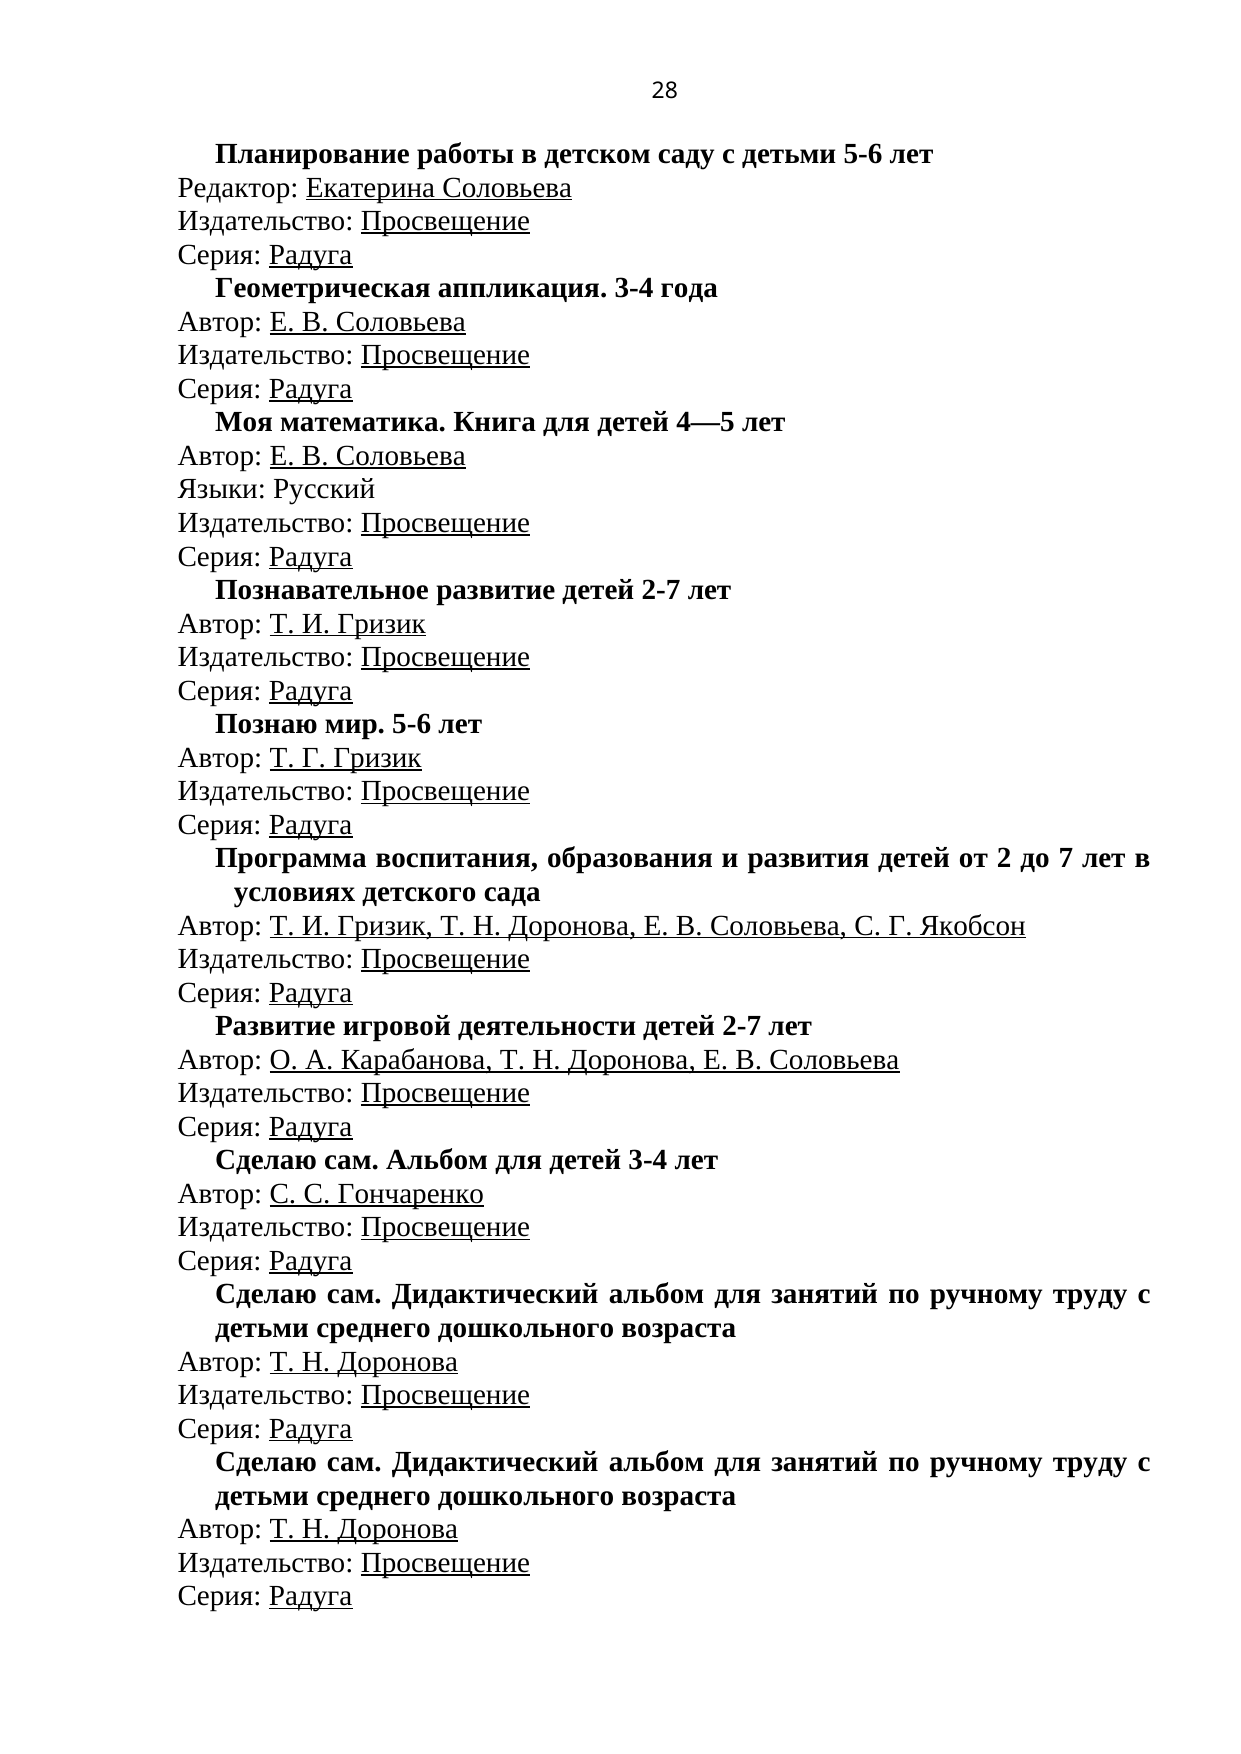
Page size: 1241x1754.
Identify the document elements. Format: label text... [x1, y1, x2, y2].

subtitle Геометрическая аппликация. 3-4 года [215, 270, 1152, 304]
subtitle Сделаю сам. Дидактический альбом для занятий по ручному труду с детьми среднего дошкольного возраста [215, 1444, 1152, 1511]
text Серия: Радуга [177, 1411, 1152, 1444]
text Серия: Радуга [177, 237, 1152, 270]
subtitle Познавательное развитие детей 2-7 лет [215, 572, 1152, 606]
text Автор: Т. И. Гризик [177, 606, 1152, 639]
text Серия: Радуга [177, 371, 1152, 404]
text Автор: Т. Н. Доронова [177, 1511, 1152, 1545]
text Издательство: Просвещение [177, 1075, 1152, 1109]
text Автор: С. С. Гончаренко [177, 1176, 1152, 1209]
subtitle Сделаю сам. Альбом для детей 3-4 лет [215, 1142, 1152, 1176]
text Серия: Радуга [177, 1243, 1152, 1277]
text Издательство: Просвещение [177, 773, 1152, 807]
subtitle Программа воспитания, образования и развития детей от 2 до 7 лет в условиях детского сада [215, 841, 1152, 908]
subtitle Планирование работы в детском саду с детьми 5-6 лет [215, 136, 1152, 170]
text Издательство: Просвещение [177, 639, 1152, 673]
text Автор: О. А. Карабанова, Т. Н. Доронова, Е. В. Соловьева [177, 1042, 1152, 1075]
text Издательство: Просвещение [177, 1209, 1152, 1243]
text Автор: Е. В. Соловьева [177, 304, 1152, 337]
text Автор: Т. И. Гризик, Т. Н. Доронова, Е. В. Соловьева, С. Г. Якобсон [177, 908, 1152, 941]
subtitle Развитие игровой деятельности детей 2-7 лет [215, 1008, 1152, 1042]
text Серия: Радуга [177, 807, 1152, 841]
text Серия: Радуга [177, 673, 1152, 706]
text Автор: Е. В. Соловьева [177, 438, 1152, 472]
text Серия: Радуга [177, 1578, 1152, 1612]
text Языки: Русский [177, 472, 1152, 505]
text Издательство: Просвещение [177, 337, 1152, 371]
text Автор: Т. Н. Доронова [177, 1344, 1152, 1377]
text Серия: Радуга [177, 539, 1152, 572]
text Автор: Т. Г. Гризик [177, 740, 1152, 773]
text Серия: Радуга [177, 1109, 1152, 1142]
text Издательство: Просвещение [177, 505, 1152, 539]
subtitle Познаю мир. 5-6 лет [215, 706, 1152, 740]
subtitle Моя математика. Книга для детей 4—5 лет [215, 404, 1152, 438]
text Редактор: Екатерина Соловьева [177, 170, 1152, 203]
text Серия: Радуга [177, 975, 1152, 1008]
text Издательство: Просвещение [177, 1545, 1152, 1578]
text Издательство: Просвещение [177, 1377, 1152, 1411]
text Издательство: Просвещение [177, 941, 1152, 975]
text Издательство: Просвещение [177, 203, 1152, 237]
subtitle Сделаю сам. Дидактический альбом для занятий по ручному труду с детьми среднего дошкольного возраста [215, 1277, 1152, 1344]
